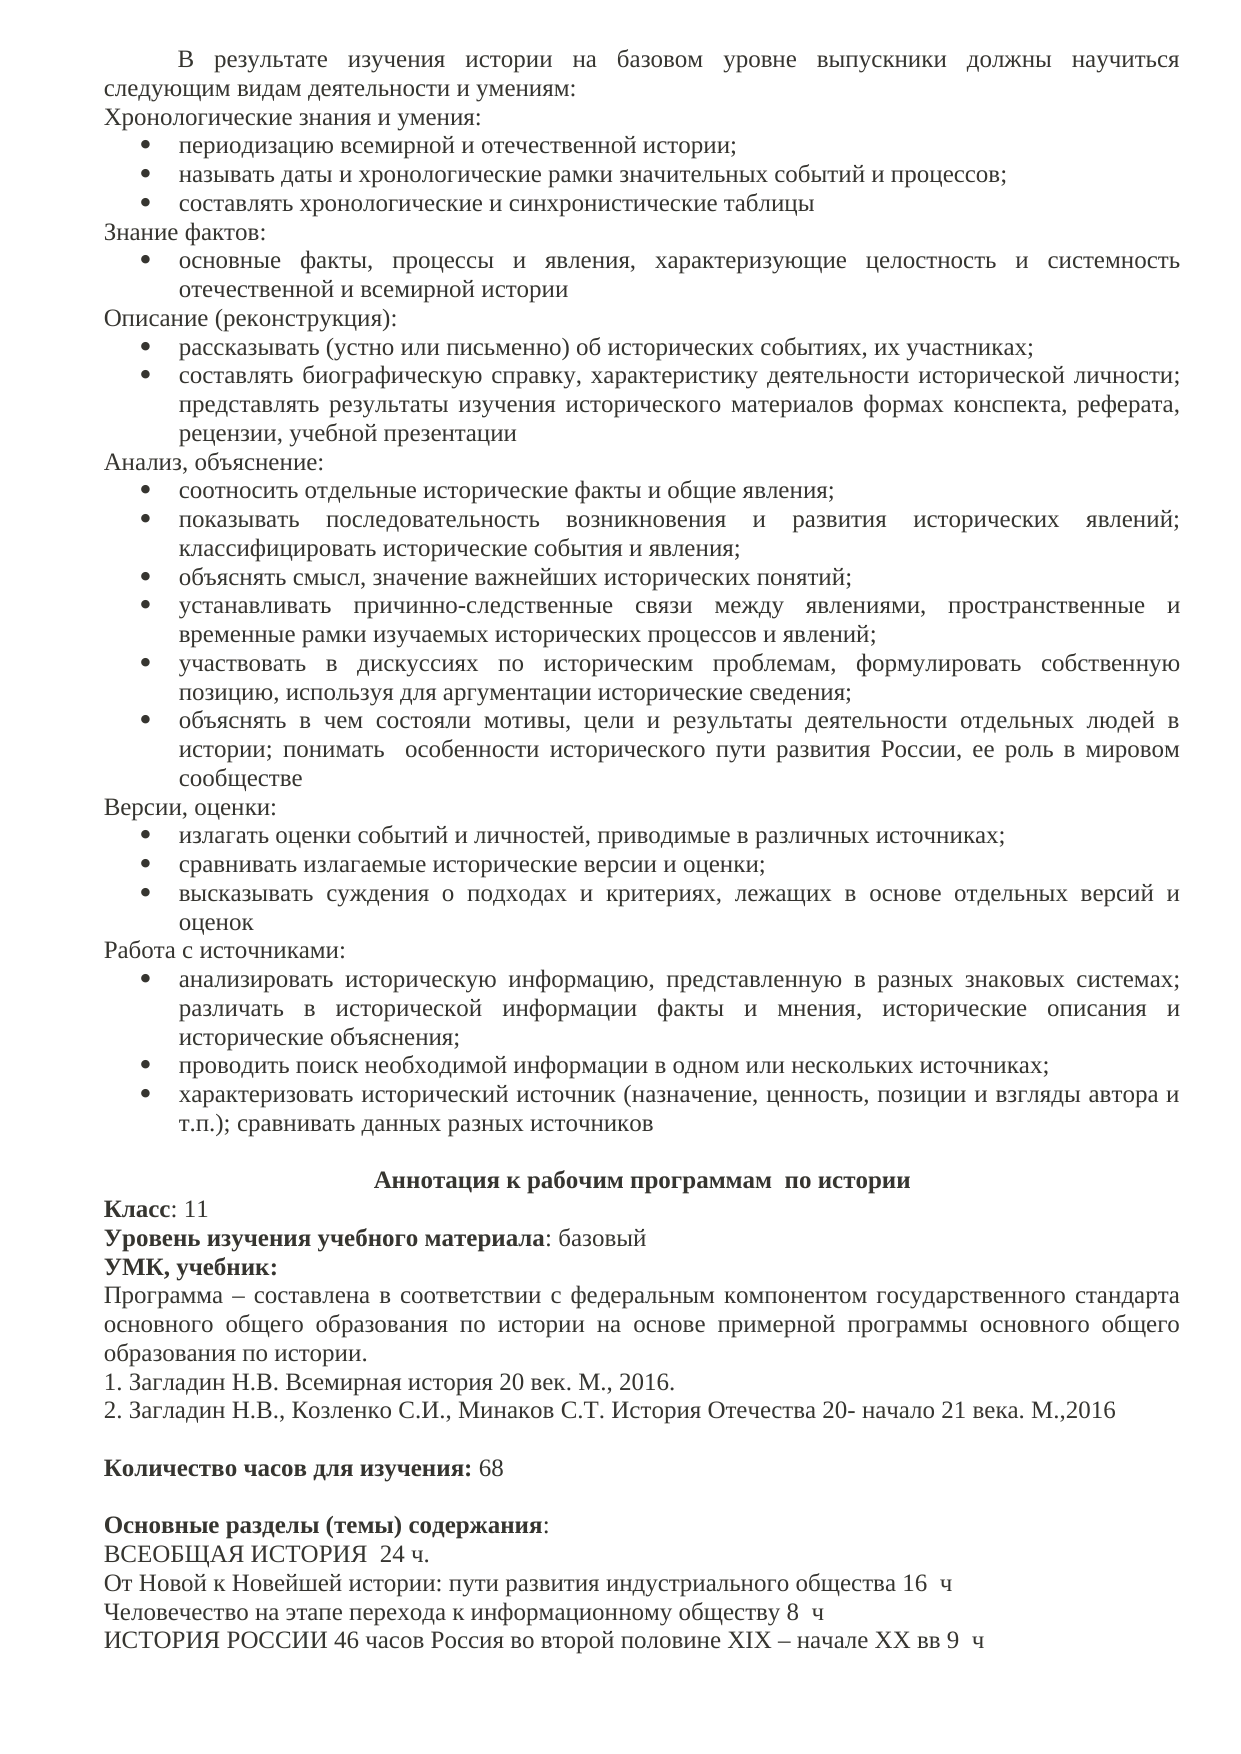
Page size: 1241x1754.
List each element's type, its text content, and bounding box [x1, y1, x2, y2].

list составлять биографическую справку, характеристику деятельности исторической личности; представлять результаты изучения исторического материалов формах конспекта, реферата, рецензии, учебной презентации [141, 361, 1181, 447]
text Программа – составлена в соответствии с федеральным компонентом государственного стандарта основного общего образования по истории на основе примерной программы основного общего образования по истории. [103, 1281, 1181, 1367]
text Аннотация к рабочим программам по истории [103, 1166, 1181, 1194]
list объяснять в чем состояли мотивы, цели и результаты деятельности отдельных людей в истории; понимать особенности исторического пути развития России, ее роль в мировом сообществе [141, 706, 1181, 792]
text В результате изучения истории на базовом уровне выпускники должны научиться следующим видам деятельности и умениям: [103, 44, 1181, 102]
text 1. Загладин Н.В. Всемирная история 20 век. М., 2016. [103, 1367, 1181, 1396]
text Человечество на этапе перехода к информационному обществу 8 ч [103, 1597, 1181, 1626]
list объяснять смысл, значение важнейших исторических понятий; [141, 562, 1181, 591]
text 2. Загладин Н.В., Козленко С.И., Минаков С.Т. История Отечества 20- начало 21 века. М.,2016 [103, 1396, 1181, 1424]
list сравнивать излагаемые исторические версии и оценки; [141, 849, 1181, 878]
list устанавливать причинно-следственные связи между явлениями, пространственные и временные рамки изучаемых исторических процессов и явлений; [141, 591, 1181, 648]
text Класс: 11 [103, 1194, 1181, 1223]
text ИСТОРИЯ РОССИИ 46 часов Россия во второй половине XIX – начале XX вв 9 ч [103, 1626, 1181, 1654]
list излагать оценки событий и личностей, приводимые в различных источниках; [141, 821, 1181, 849]
list соотносить отдельные исторические факты и общие явления; [141, 476, 1181, 504]
list проводить поиск необходимой информации в одном или нескольких источниках; [141, 1051, 1181, 1079]
text Основные разделы (темы) содержания: [103, 1511, 1181, 1539]
text Анализ, объяснение: [103, 447, 1181, 476]
list показывать последовательность возникновения и развития исторических явлений; классифицировать исторические события и явления; [141, 504, 1181, 562]
text Работа с источниками: [103, 936, 1181, 964]
text Количество часов для изучения: 68 [103, 1453, 1181, 1482]
text Хронологические знания и умения: [103, 102, 1181, 131]
list высказывать суждения о подходах и критериях, лежащих в основе отдельных версий и оценок [141, 878, 1181, 936]
text ВСЕОБЩАЯ ИСТОРИЯ 24 ч. [103, 1539, 1181, 1568]
list называть даты и хронологические рамки значительных событий и процессов; [141, 159, 1181, 188]
text Уровень изучения учебного материала: базовый [103, 1223, 1181, 1252]
text УМК, учебник: [103, 1252, 1181, 1281]
list основные факты, процессы и явления, характеризующие целостность и системность отечественной и всемирной истории [141, 246, 1181, 303]
list анализировать историческую информацию, представленную в разных знаковых системах; различать в исторической информации факты и мнения, исторические описания и исторические объяснения; [141, 964, 1181, 1051]
list характеризовать исторический источник (назначение, ценность, позиции и взгляды автора и т.п.); сравнивать данных разных источников [141, 1079, 1181, 1137]
list участвовать в дискуссиях по историческим проблемам, формулировать собственную позицию, используя для аргументации исторические сведения; [141, 648, 1181, 706]
list составлять хронологические и синхронистические таблицы [141, 188, 1181, 217]
text Знание фактов: [103, 217, 1181, 246]
list рассказывать (устно или письменно) об исторических событиях, их участниках; [141, 332, 1181, 361]
text Описание (реконструкция): [103, 303, 1181, 332]
text Версии, оценки: [103, 792, 1181, 821]
text От Новой к Новейшей истории: пути развития индустриального общества 16 ч [103, 1568, 1181, 1597]
list периодизацию всемирной и отечественной истории; [141, 131, 1181, 159]
